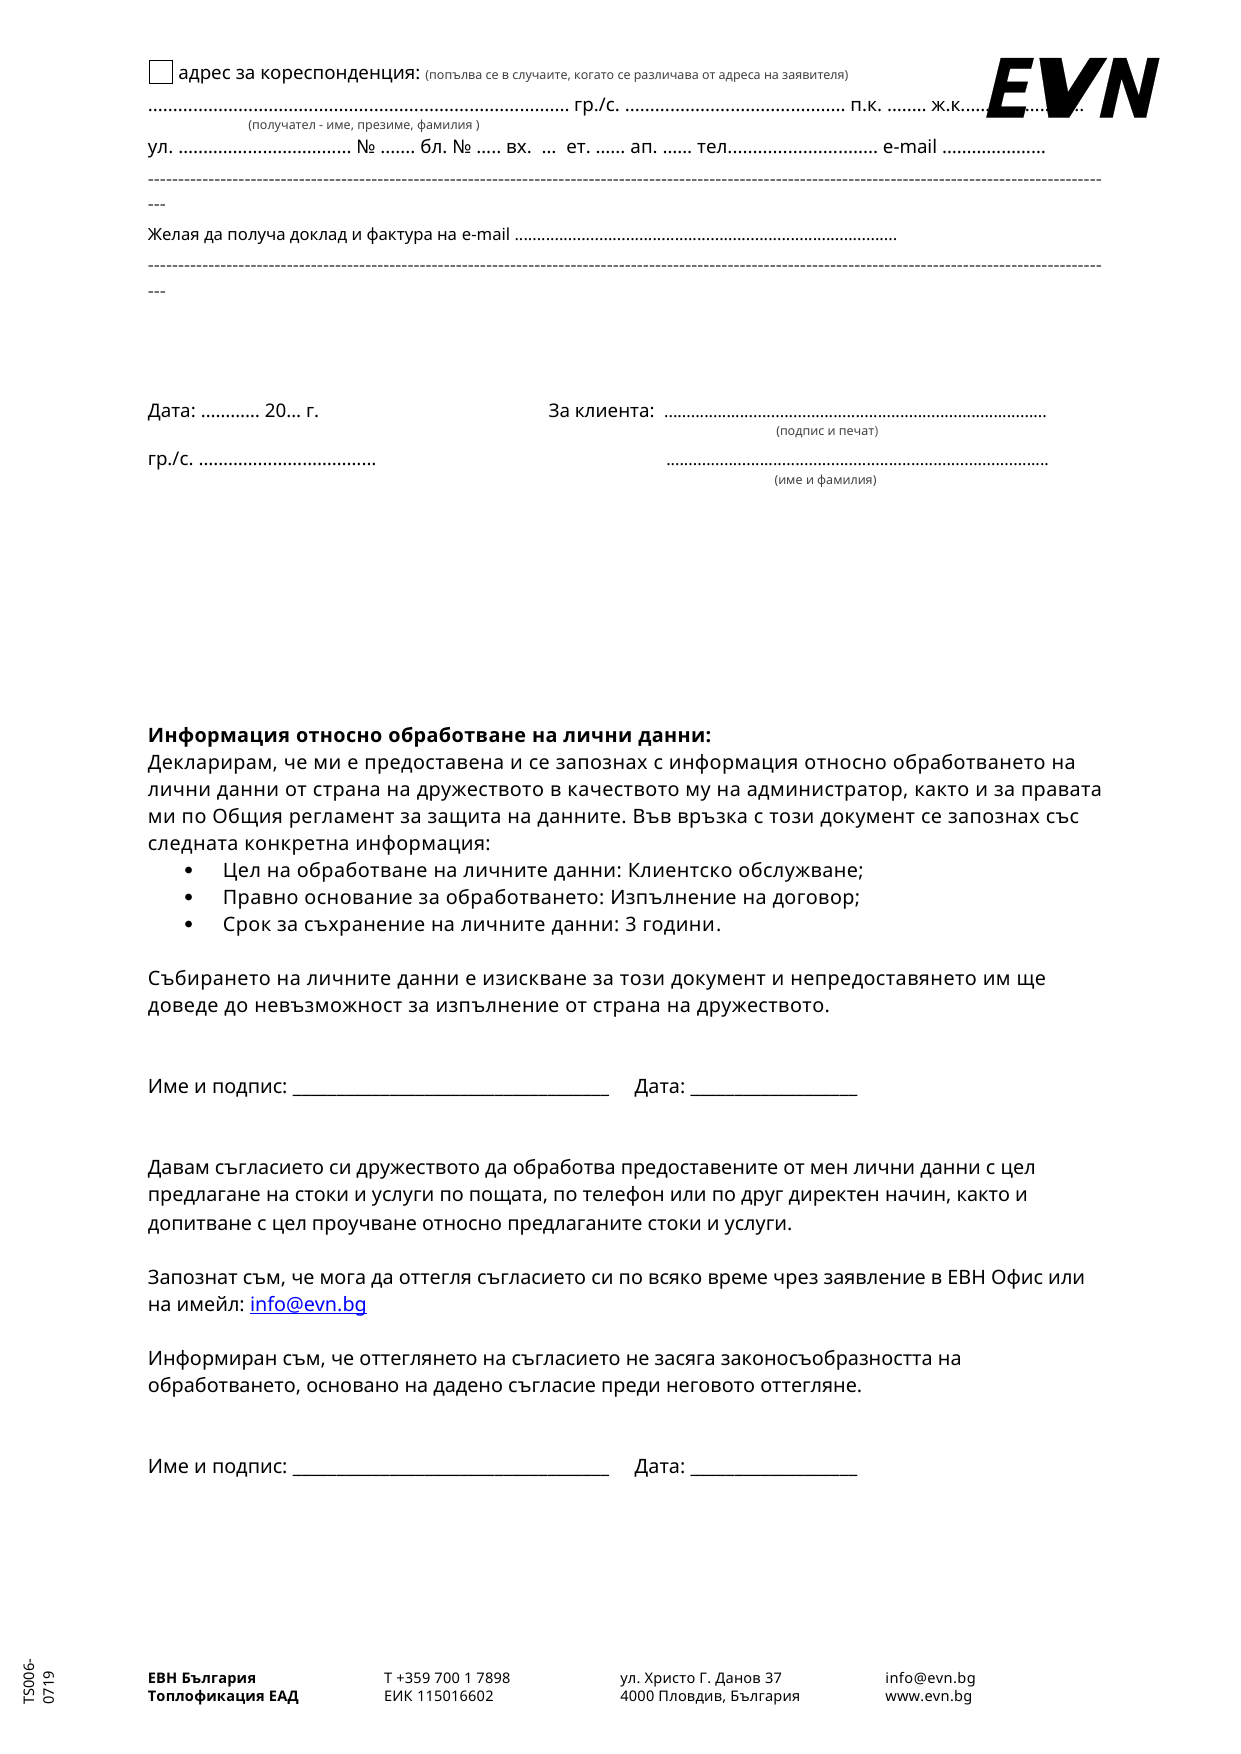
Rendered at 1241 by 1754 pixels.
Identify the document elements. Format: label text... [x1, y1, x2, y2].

text Събирането на личните данни е изискване за този документ и непредоставянето им ще доведе до невъзможност за изпълнение от страна на дружеството. [148, 964, 1107, 1018]
text Декларирам, че ми е предоставена и се запознах с информация относно обработването на лични данни от страна на дружеството в качеството му на администратор, както и за правата ми по Общия регламент за защита на данните. Във връзка с този документ се запознах със следната конкретна информация: [148, 748, 1107, 856]
text ----------------------------------------------------------------------------------------------------------------------------------------------------------------- [148, 165, 1107, 216]
text Дата: ………… 20… г. За клиента: ...................................................................................... [148, 397, 1107, 422]
text (подпис и печат) [148, 422, 1107, 439]
text ул. …..………………………... № ....... бл. № ….. вх. … ет. …... ап. …… тел.............................. e-mail ………………… [148, 133, 1107, 159]
text гр./с. ……………………………… ...................................................................................... [148, 446, 1107, 471]
text Име и подпис: ____________________________________ Дата: ___________________ [148, 1072, 1107, 1099]
text ----------------------------------------------------------------------------------------------------------------------------------------------------------------- [148, 251, 1107, 302]
text Информиран съм, че оттеглянето на съгласието не засяга законосъобразността на обработването, основано на дадено съгласие преди неговото оттегляне. [148, 1344, 1107, 1398]
list Срок за съхранение на личните данни: 3 години. [185, 910, 1107, 937]
text (получател - име, презиме, фамилия ) [148, 116, 1107, 133]
text Информация относно обработване на лични данни: [148, 721, 1107, 748]
text Име и подпис: ____________________________________ Дата: ___________________ [148, 1452, 1107, 1479]
text (име и фамилия) [148, 471, 1107, 488]
text адрес за кореспонденция: (попълва се в случаите, когато се различава от адреса на заявителя) [148, 59, 1107, 84]
text Запознат съм, че мога да оттегля съгласието си по всяко време чрез заявление в ЕВН Офис или на имейл: info@evn.bg [148, 1263, 1107, 1317]
list Правно основание за обработването: Изпълнение на договор; [185, 883, 1107, 910]
text .................................................................................... гр./с. ............................................ п.к. …..… ж.к.…………………... [148, 91, 1107, 116]
list Цел на обработване на личните данни: Клиентско обслужване; [185, 856, 1107, 883]
text Давам съгласието си дружеството да обработва предоставените от мен лични данни с цел предлагане на стоки и услуги по пощата, по телефон или по друг директен начин, както и допитване с цел проучване относно предлаганите стоки и услуги. [148, 1153, 1107, 1236]
text Желая да получа доклад и фактура на e-mail ...................................................................................... [148, 222, 1107, 245]
